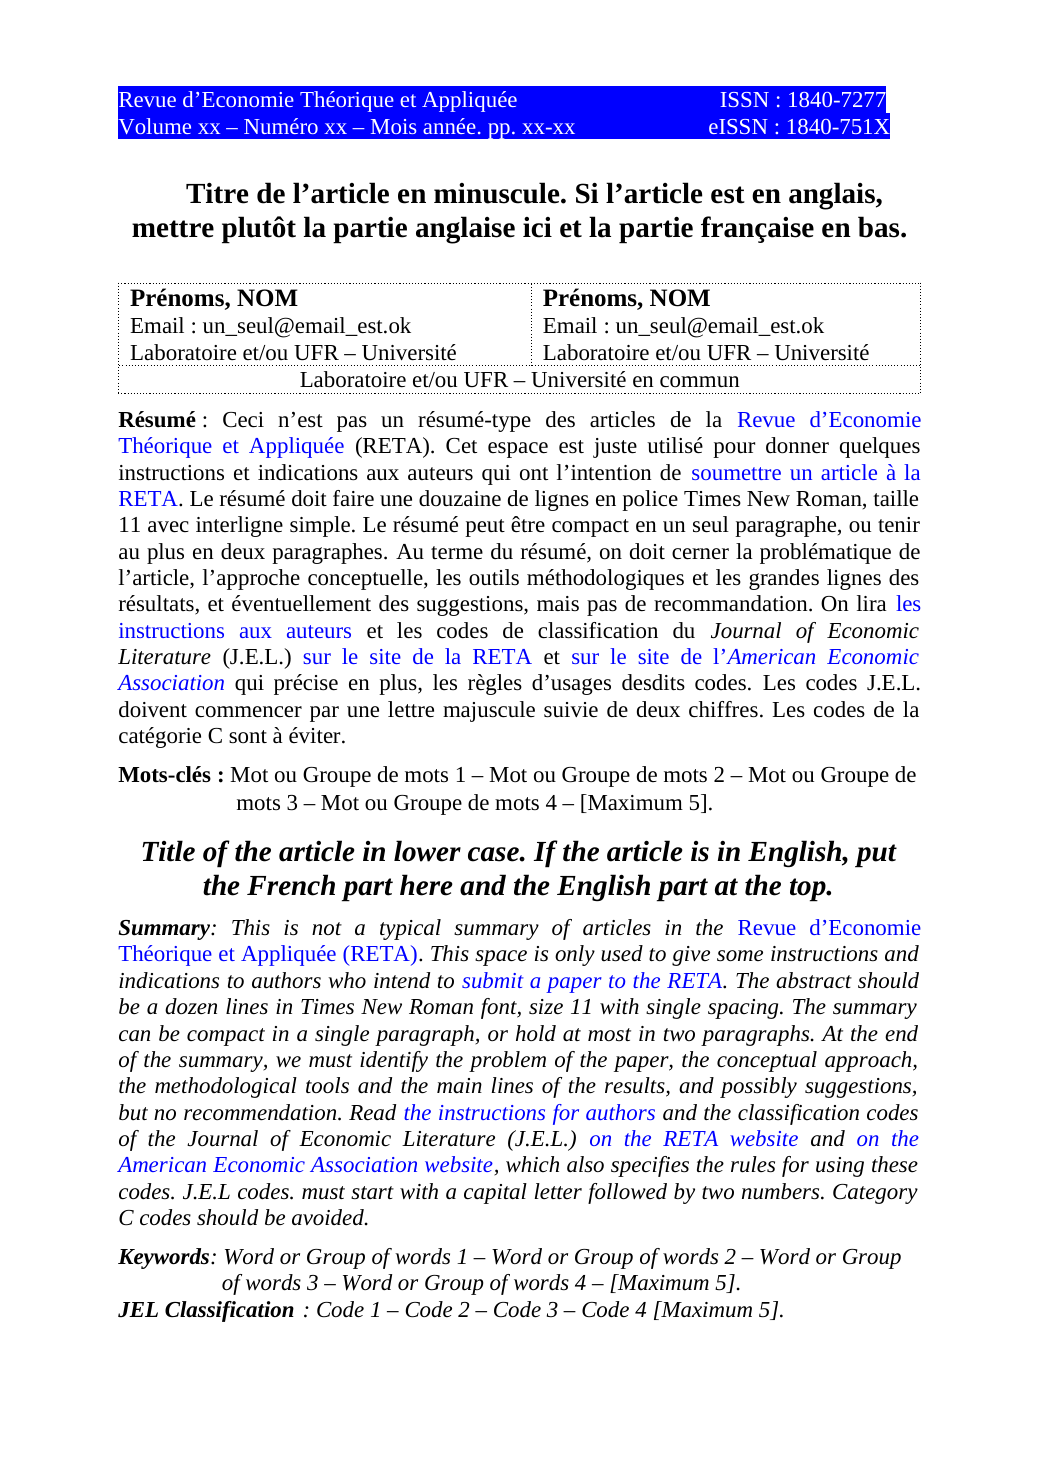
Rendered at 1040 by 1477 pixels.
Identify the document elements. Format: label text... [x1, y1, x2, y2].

table_header Prénoms, NOM Email : un_seul@email_est.ok Laboratoire et/ou UFR – Université [119, 283, 531, 365]
table_cell Laboratoire et/ou UFR – Université en commun [119, 365, 921, 392]
text Titre de l’article en minuscule. Si l’article est en anglais, mettre plutôt la partie anglaise ici et la partie française en bas. [118, 177, 921, 244]
text Summary: This is not a typical summary of articles in the Revue d’Economie Théorique et Appliquée (RETA). This space is only used to give some instructions and indications to authors who intend to submit a paper to the RETA. The abstract should be a dozen lines in Times New Roman font, size 11 with single spacing. The summary can be compact in a single paragraph, or hold at most in two paragraphs. At the end of the summary, we must identify the problem of the paper, the conceptual approach, the methodological tools and the main lines of the results, and possibly suggestions, but no recommendation. Read the instructions for authors and the classification codes of the Journal of Economic Literature (J.E.L.) on the RETA website and on the American Economic Association website, which also specifies the rules for using these codes. J.E.L codes. must start with a capital letter followed by two numbers. Category C codes should be avoided. [118, 914, 921, 1230]
text Title of the article in lower case. If the article is in English, put the French part here and the English part at the top. [118, 834, 921, 902]
text Résumé : Ceci n’est pas un résumé-type des articles de la Revue d’Economie Théorique et Appliquée (RETA). Cet espace est juste utilisé pour donner quelques instructions et indications aux auteurs qui ont l’intention de soumettre un article à la RETA. Le résumé doit faire une douzaine de lignes en police Times New Roman, taille 11 avec interligne simple. Le résumé peut être compact en un seul paragraphe, ou tenir au plus en deux paragraphes. Au terme du résumé, on doit cerner la problématique de l’article, l’approche conceptuelle, les outils méthodologiques et les grandes lignes des résultats, et éventuellement des suggestions, mais pas de recommandation. On lira les instructions aux auteurs et les codes de classification du Journal of Economic Literature (J.E.L.) sur le site de la RETA et sur le site de l’American Economic Association qui précise en plus, les règles d’usages desdits codes. Les codes J.E.L. doivent commencer par une lettre majuscule suivie de deux chiffres. Les codes de la catégorie C sont à éviter. [118, 406, 921, 748]
text JEL Classification : Code 1 – Code 2 – Code 3 – Code 4 [Maximum 5]. [118, 1296, 921, 1322]
text Mots-clés : Mot ou Groupe de mots 1 – Mot ou Groupe de mots 2 – Mot ou Groupe de mots 3 – Mot ou Groupe de mots 4 – [Maximum 5]. [118, 761, 921, 816]
table_header Prénoms, NOM Email : un_seul@email_est.ok Laboratoire et/ou UFR – Université [531, 283, 921, 365]
text Keywords: Word or Group of words 1 – Word or Group of words 2 – Word or Group of words 3 – Word or Group of words 4 – [Maximum 5]. [118, 1243, 921, 1296]
